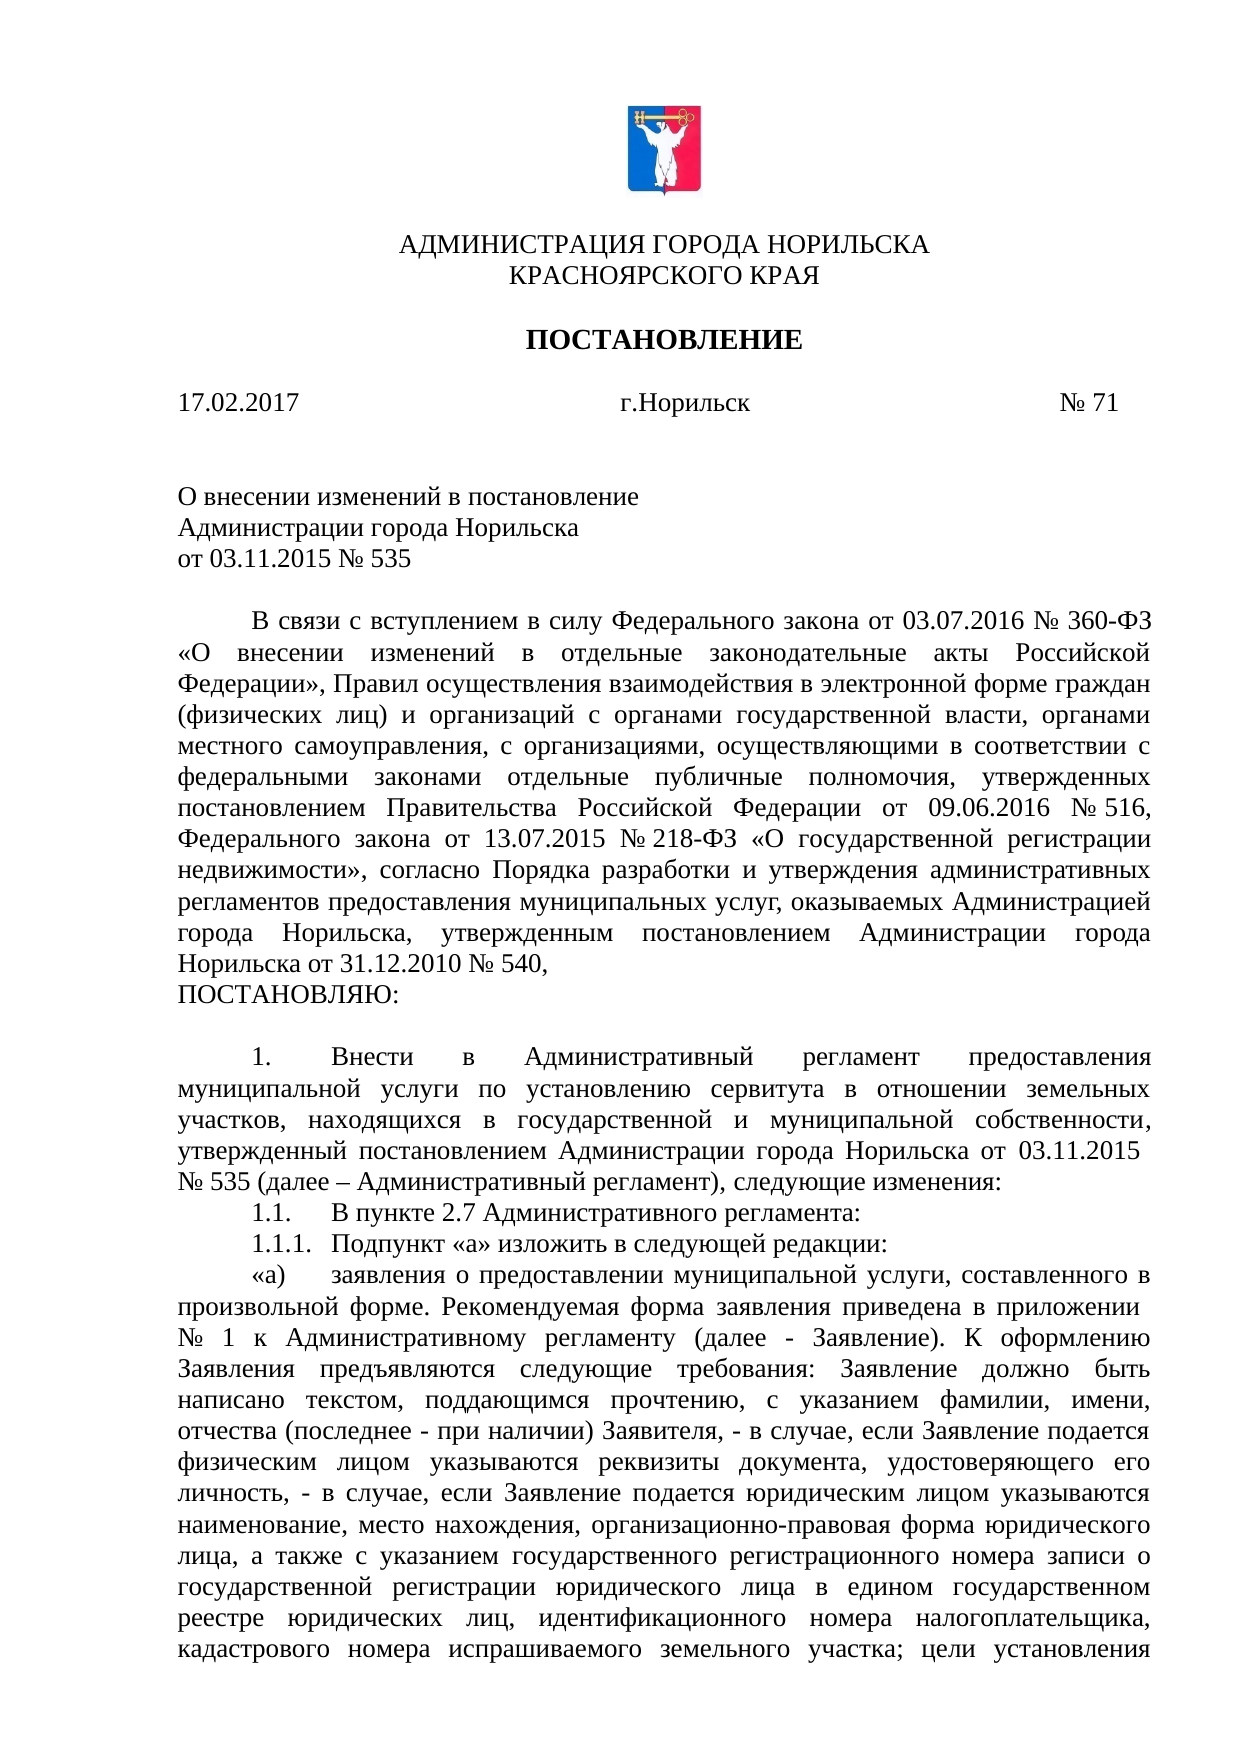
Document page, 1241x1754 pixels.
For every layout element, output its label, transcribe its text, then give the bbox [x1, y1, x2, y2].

text от 03.11.2015 № 535 [177, 542, 1152, 573]
text 17.02.2017 г.Норильск № 71 [177, 386, 1152, 418]
picture [626, 105, 703, 198]
text КРАСНОЯРСКОГО КРАЯ [177, 259, 1152, 291]
list 1.1.1. Подпункт «а» изложить в следующей редакции: [251, 1227, 1152, 1258]
list В пункте 2.7 Административного регламента: [177, 1196, 1152, 1227]
list Внести в Административный регламент предоставления муниципальной услуги по установлению сервитута в отношении земельных участков, находящихся в государственной и муниципальной собственности, утвержденный постановлением Администрации города Норильска от 03.11.2015 № 535 (далее – Административный регламент), следующие изменения: [177, 1041, 1152, 1196]
text ПОСТАНОВЛЕНИЕ [177, 322, 1152, 355]
text ПОСТАНОВЛЯЮ: [177, 978, 1152, 1009]
text В связи с вступлением в силу Федерального закона от 03.07.2016 № 360-ФЗ «О внесении изменений в отдельные законодательные акты Российской Федерации», Правил осуществления взаимодействия в электронной форме граждан (физических лиц) и организаций с органами государственной власти, органами местного самоуправления, с организациями, осуществляющими в соответствии с федеральными законами отдельные публичные полномочия, утвержденных постановлением Правительства Российской Федерации от 09.06.2016 № 516, Федерального закона от 13.07.2015 № 218-ФЗ «О государственной регистрации недвижимости», согласно Порядка разработки и утверждения административных регламентов предоставления муниципальных услуг, оказываемых Администрацией города Норильска, утвержденным постановлением Администрации города Норильска от 31.12.2010 № 540, [177, 604, 1152, 978]
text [177, 1258, 1152, 1663]
text Администрации города Норильска [177, 511, 1152, 542]
text О внесении изменений в постановление [177, 480, 1152, 511]
text АДМИНИСТРАЦИЯ ГОРОДА НОРИЛЬСКА [177, 228, 1152, 259]
